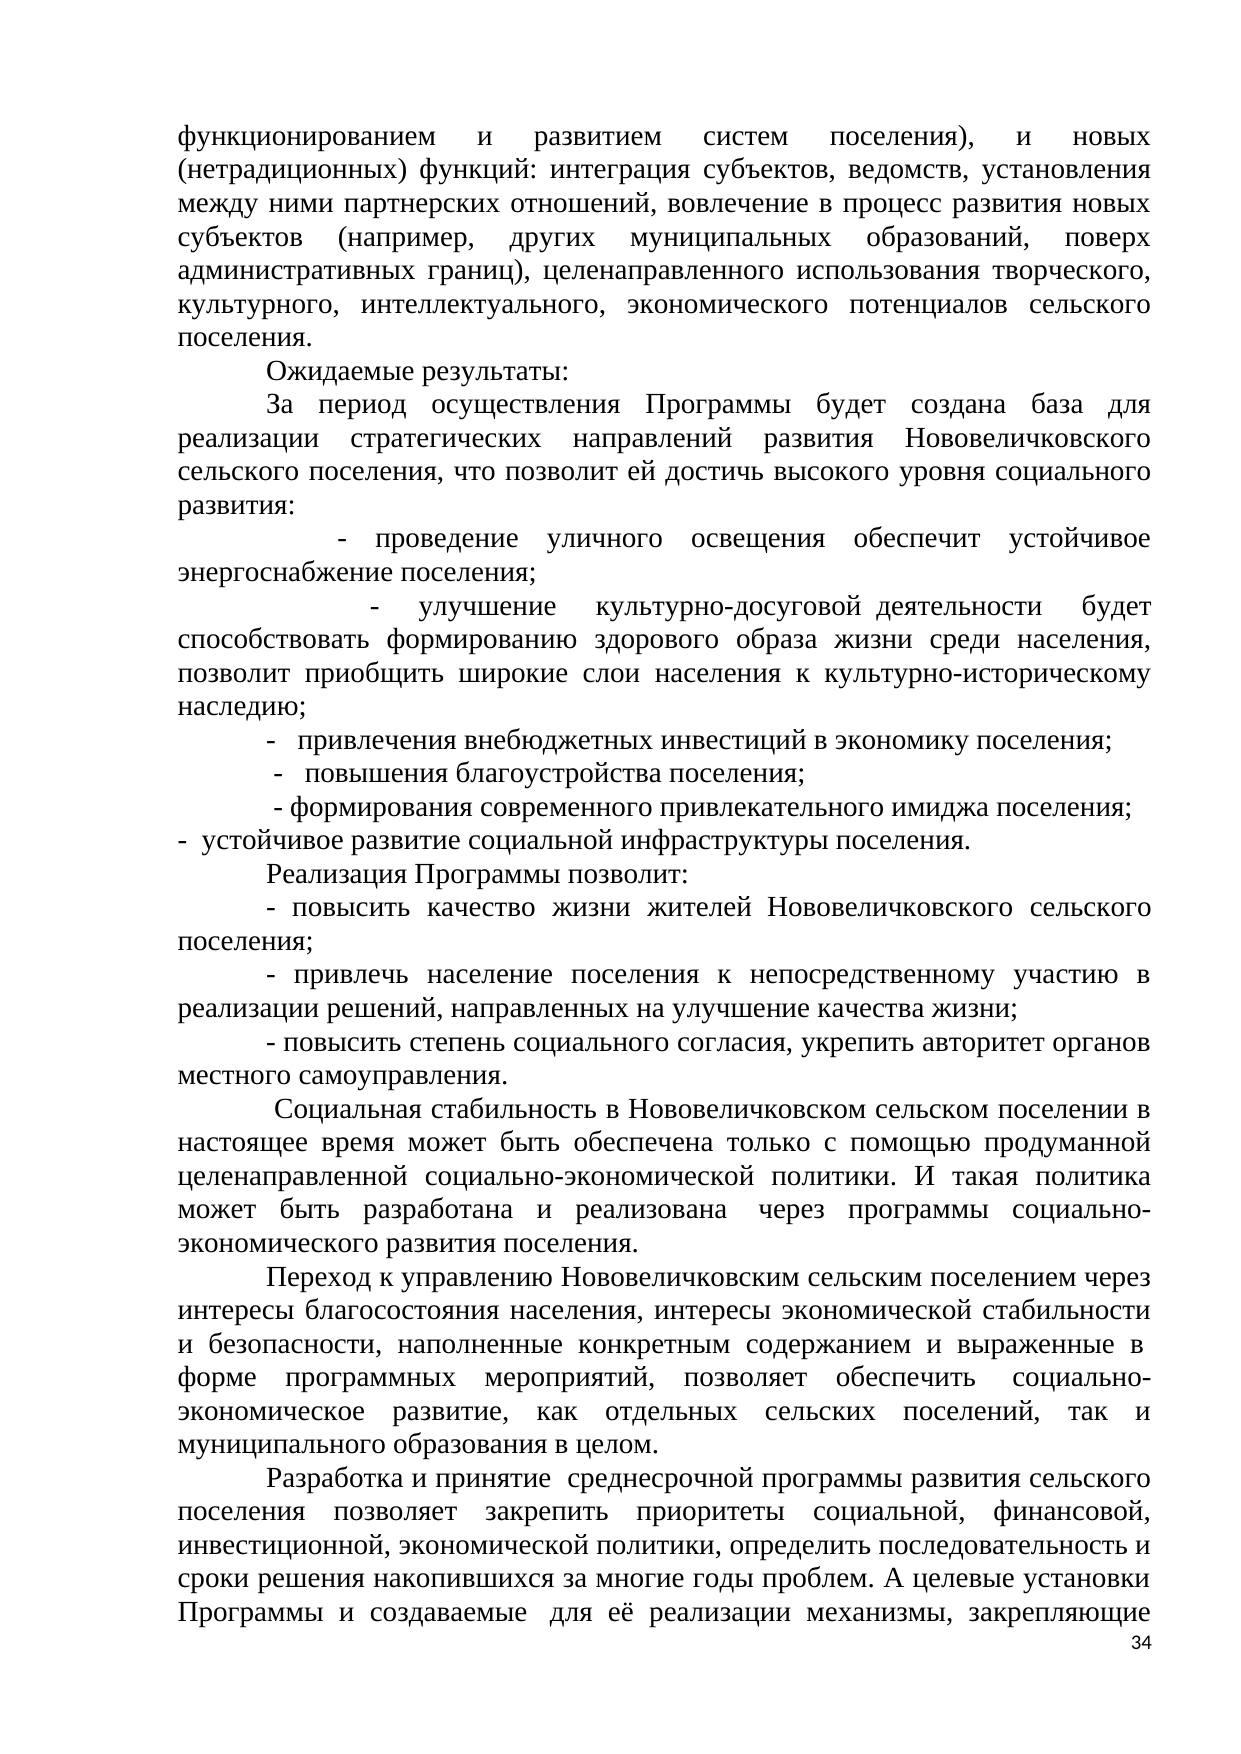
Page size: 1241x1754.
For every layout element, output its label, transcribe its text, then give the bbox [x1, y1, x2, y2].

text Переход к управлению Нововеличковским сельским поселением через интересы благосостояния населения, интересы экономической стабильности и безопасности, наполненные конкретным содержанием и выраженные в форме программных мероприятий, позволяет обеспечить социально-экономическое развитие, как отдельных сельских поселений, так и муниципального образования в целом. [177, 1259, 1152, 1460]
text Социальная стабильность в Нововеличковском сельском поселении в настоящее время может быть обеспечена только с помощью продуманной целенаправленной социально-экономической политики. И такая политика может быть разработана и реализована через программы социально-экономического развития поселения. [177, 1091, 1152, 1259]
text - привлечь население поселения к непосредственному участию в реализации решений, направленных на улучшение качества жизни; [177, 957, 1152, 1024]
text - повышения благоустройства поселения; [177, 755, 1152, 789]
text За период осуществления Программы будет создана база для реализации стратегических направлений развития Нововеличковского сельского поселения, что позволит ей достичь высокого уровня социального развития: [177, 386, 1152, 521]
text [177, 118, 1152, 353]
text - привлечения внебюджетных инвестиций в экономику поселения; [177, 722, 1152, 755]
text - формирования современного привлекательного имиджа поселения; [177, 789, 1152, 822]
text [177, 1460, 1152, 1628]
text Ожидаемые результаты: [177, 353, 1152, 386]
text - устойчивое развитие социальной инфраструктуры поселения. [177, 822, 1152, 856]
text - повысить степень социального согласия, укрепить авторитет органов местного самоуправления. [177, 1024, 1152, 1091]
text - повысить качество жизни жителей Нововеличковского сельского поселения; [177, 889, 1152, 957]
text Реализация Программы позволит: [177, 856, 1152, 889]
text - улучшение культурно-досуговой деятельности будет способствовать формированию здорового образа жизни среди населения, позволит приобщить широкие слои населения к культурно-историческому наследию; [177, 588, 1152, 722]
text - проведение уличного освещения обеспечит устойчивое энергоснабжение поселения; [177, 521, 1152, 588]
